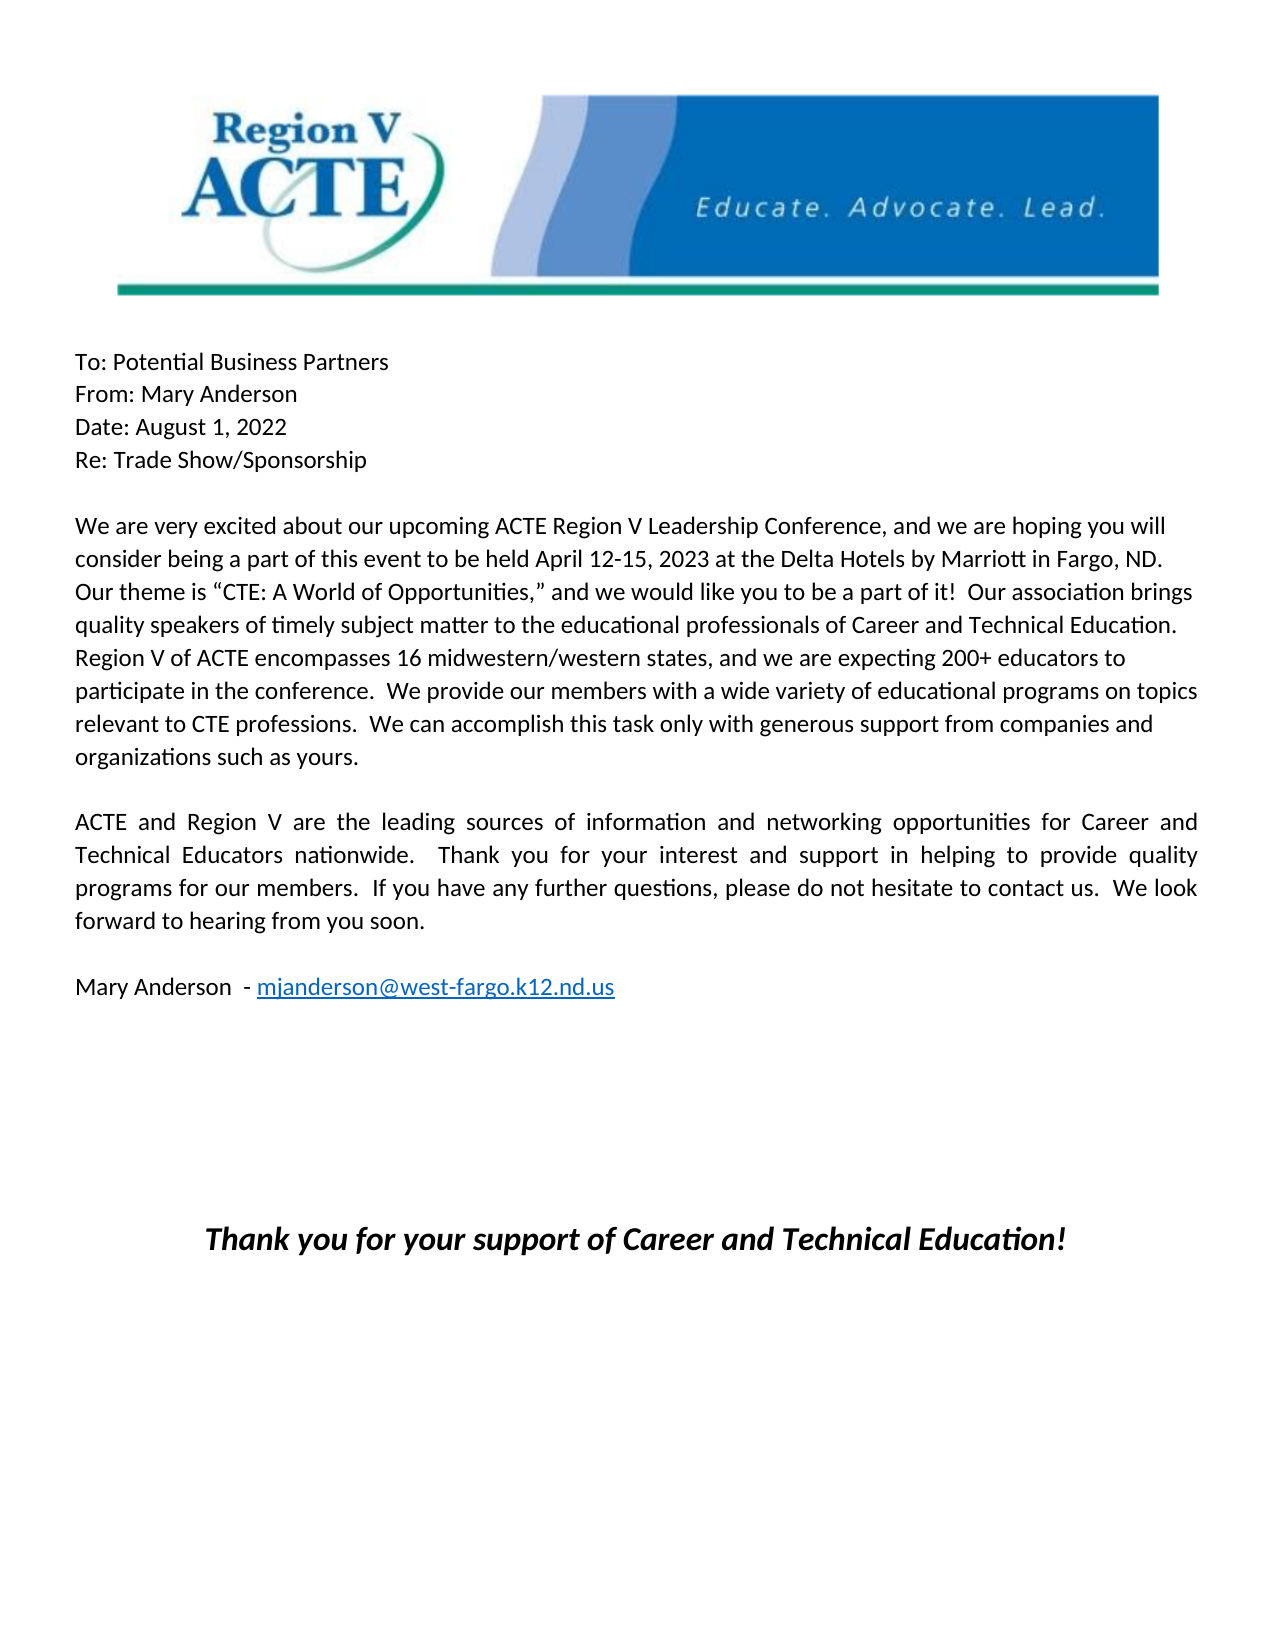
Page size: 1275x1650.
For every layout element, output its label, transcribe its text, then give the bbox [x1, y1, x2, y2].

text Date: August 1, 2022 [75, 411, 1200, 442]
text ACTE and Region V are the leading sources of information and networking opportunities for Career and Technical Educators nationwide. Thank you for your interest and support in helping to provide quality programs for our members. If you have any further questions, please do not hesitate to contact us. We look forward to hearing from you soon. [75, 806, 1200, 936]
text Re: Trade Show/Sponsorship [75, 444, 1200, 475]
text Thank you for your support of Career and Technical Education! [75, 1218, 1200, 1259]
text We are very excited about our upcoming ACTE Region V Leadership Conference, and we are hoping you will consider being a part of this event to be held April 12-15, 2023 at the Delta Hotels by Marriott in Fargo, ND. Our theme is “CTE: A World of Opportunities,” and we would like you to be a part of it! Our association brings quality speakers of timely subject matter to the educational professionals of Career and Technical Education. Region V of ACTE encompasses 16 midwestern/western states, and we are expecting 200+ educators to participate in the conference. We provide our members with a wide variety of educational programs on topics relevant to CTE professions. We can accomplish this task only with generous support from companies and organizations such as yours. [75, 510, 1200, 771]
text To: Potential Business Partners [75, 346, 1200, 376]
picture [75, 75, 1204, 327]
text From: Mary Anderson [75, 378, 1200, 409]
text Mary Anderson - mjanderson@west-fargo.k12.nd.us [75, 971, 1200, 1002]
